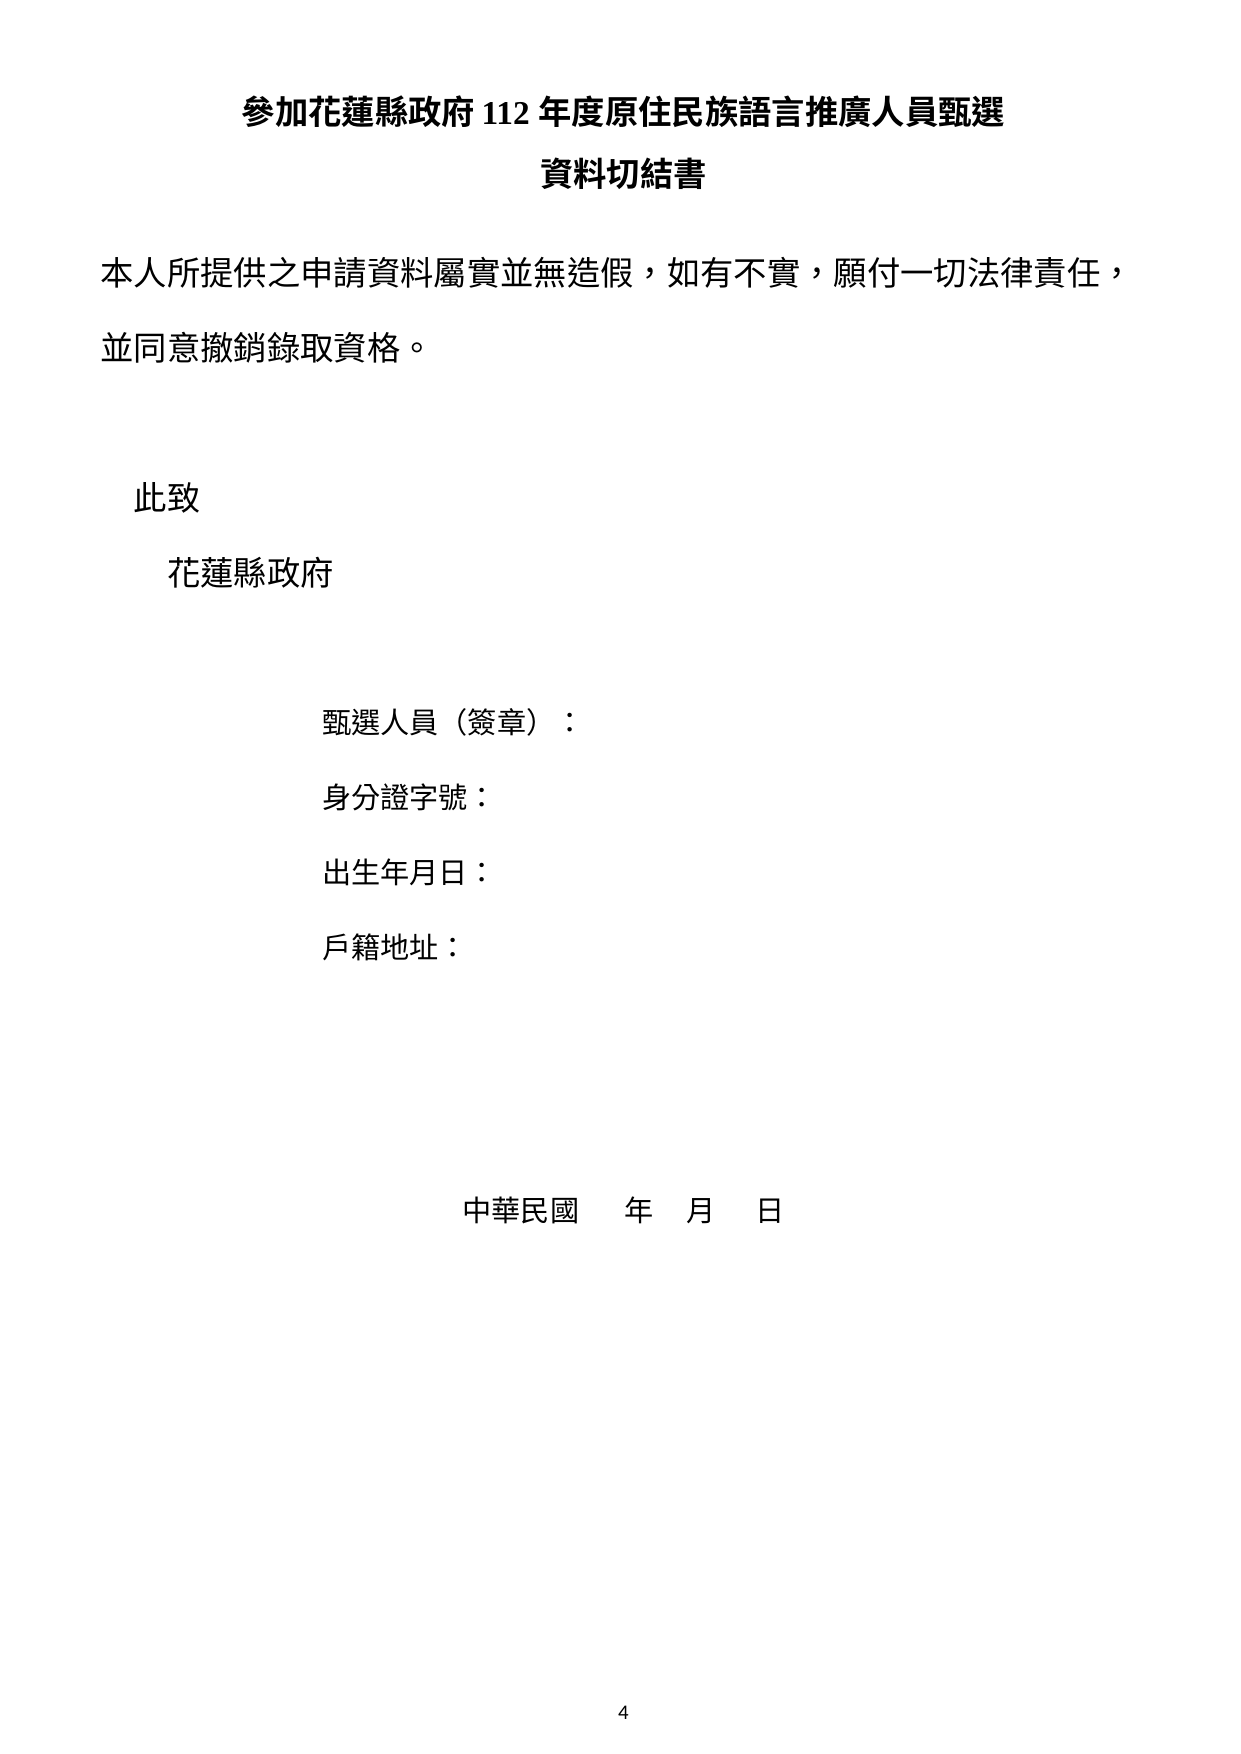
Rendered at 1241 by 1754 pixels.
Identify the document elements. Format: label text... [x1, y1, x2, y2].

text 此致 [100, 458, 1146, 533]
text 甄選人員（簽章）： [322, 683, 1146, 758]
text 戶籍地址： [322, 908, 1146, 983]
text 參加花蓮縣政府112 年度原住民族語言推廣人員甄選 [100, 73, 1146, 148]
text 中華民國 年 月 日 [100, 1171, 1146, 1246]
text 出生年月日： [322, 833, 1146, 908]
text 身分證字號： [322, 758, 1146, 833]
text 本人所提供之申請資料屬實並無造假，如有不實，願付一切法律責任，並同意撤銷錄取資格。 [100, 233, 1146, 383]
text 資料切結書 [100, 148, 1146, 196]
text 花蓮縣政府 [100, 533, 1146, 608]
